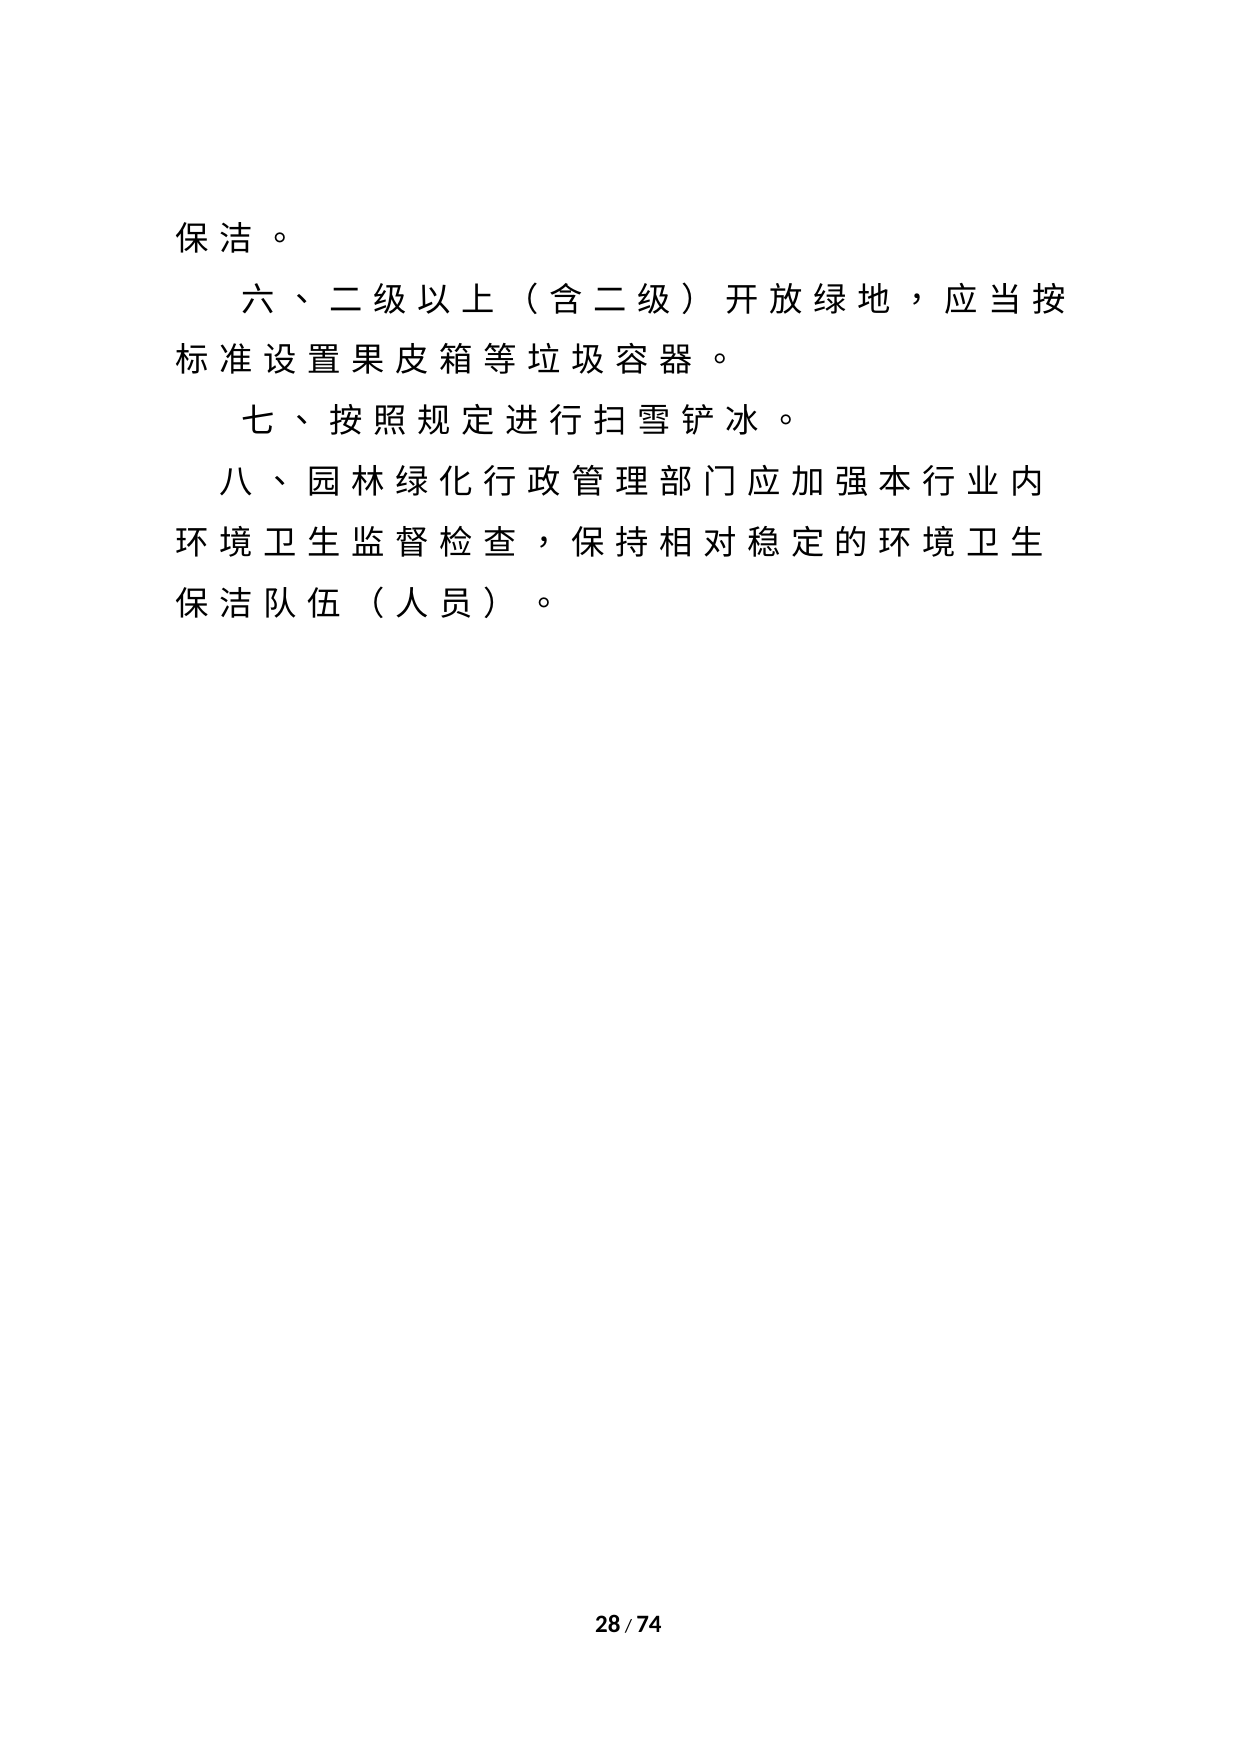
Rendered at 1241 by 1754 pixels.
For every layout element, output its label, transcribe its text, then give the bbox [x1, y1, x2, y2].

text 八、园林绿化行政管理部门应加强本行业内环境卫生监督检查，保持相对稳定的环境卫生保洁队伍（人员）。 [175, 450, 1077, 633]
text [175, 207, 1077, 268]
text 七、按照规定进行扫雪铲冰。 [175, 389, 1077, 450]
text 六、二级以上（含二级）开放绿地，应当按标准设置果皮箱等垃圾容器。 [175, 268, 1077, 389]
